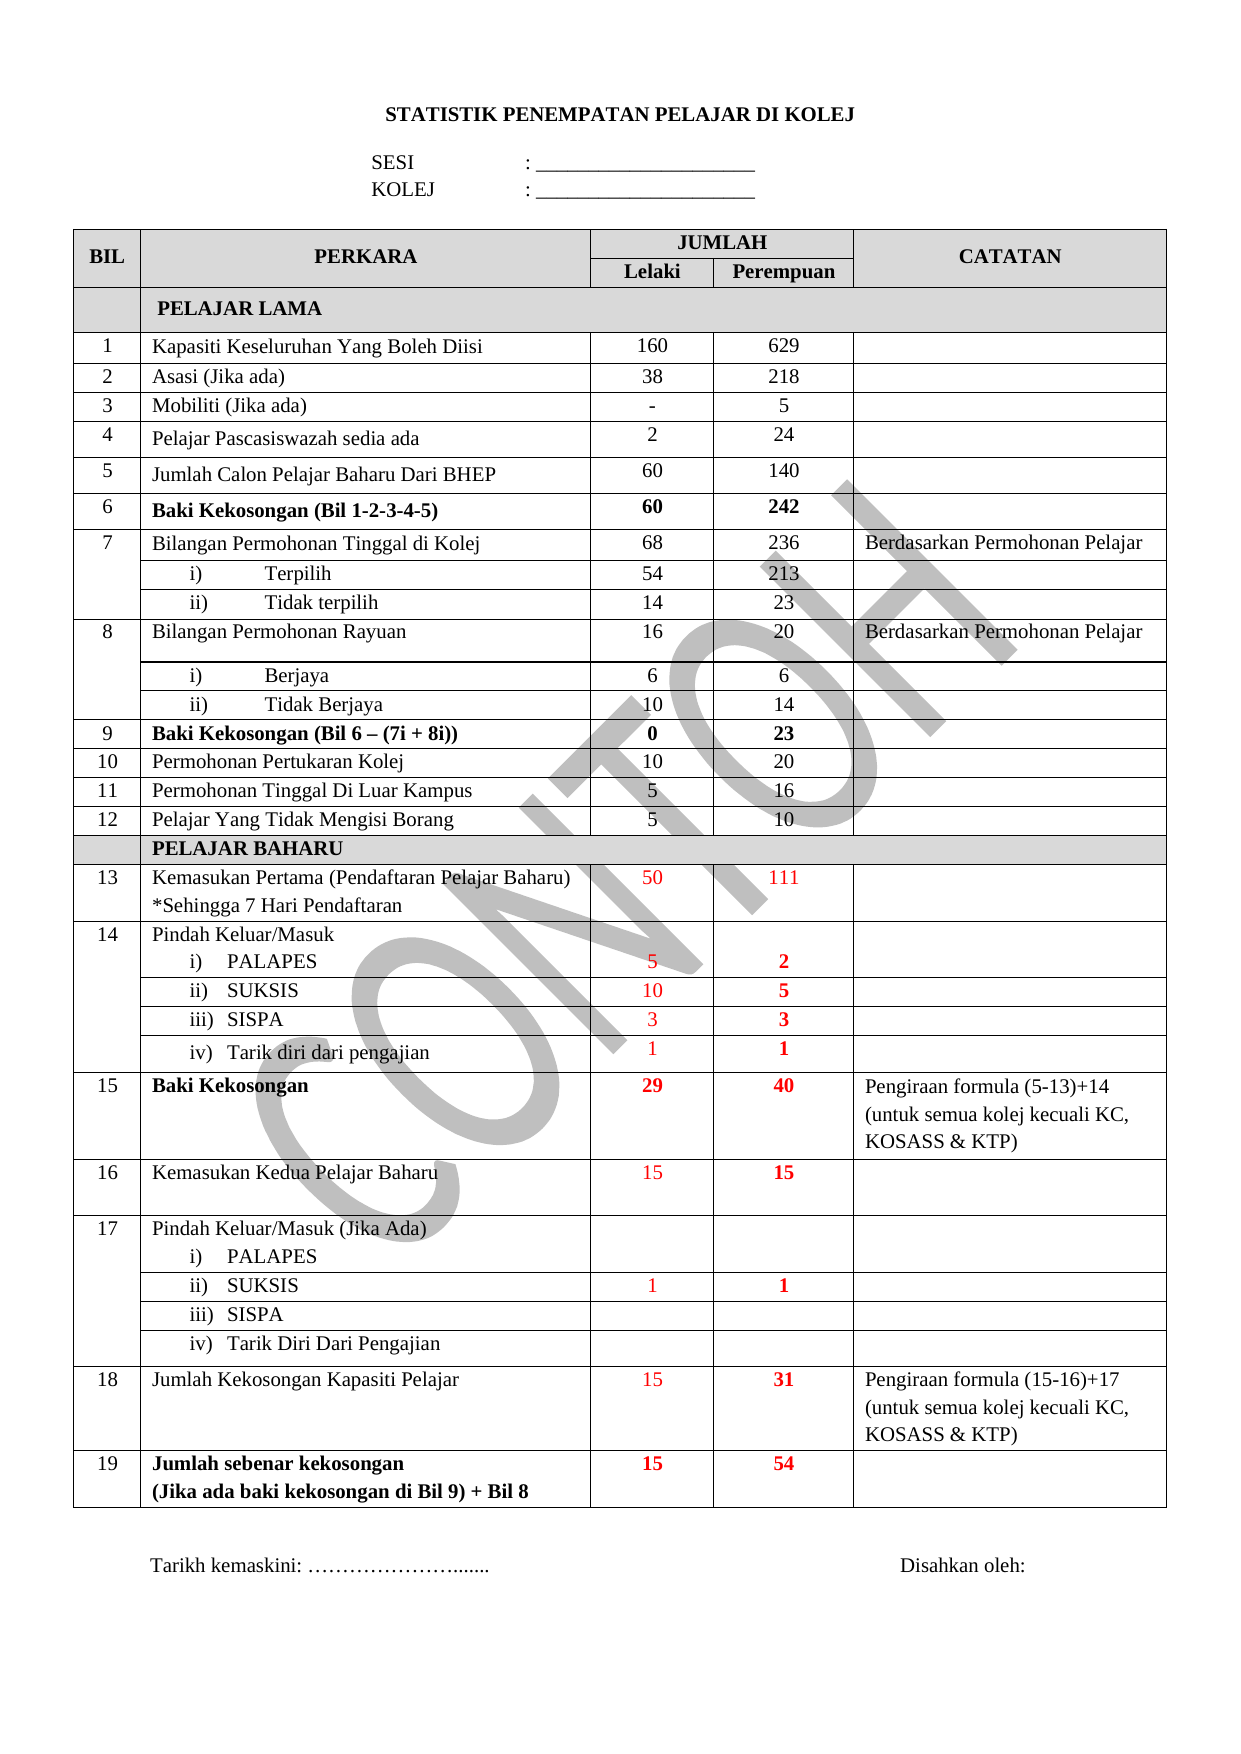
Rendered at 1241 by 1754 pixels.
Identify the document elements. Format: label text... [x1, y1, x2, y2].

table_cell 10 [591, 978, 713, 1006]
table_cell 13 [74, 865, 140, 921]
table_cell Pengiraan formula (5-13)+14 (untuk semua kolej kecuali KC, KOSASS & KTP) [854, 1073, 1166, 1159]
table_cell 20 [714, 620, 853, 661]
table_cell 629 [714, 333, 853, 363]
table_cell 10 [591, 749, 713, 777]
table_cell [854, 1007, 1166, 1035]
table_cell 2 [714, 922, 853, 977]
table_cell 10 [591, 691, 713, 719]
table_cell 1 [714, 1273, 853, 1301]
table_cell 111 [714, 865, 853, 921]
table_cell [854, 590, 1166, 618]
table_cell Baki Kekosongan [141, 1073, 590, 1159]
table_cell Mobiliti (Jika ada) [141, 393, 590, 421]
table_cell [854, 749, 1166, 777]
table_cell 15 [714, 1160, 853, 1215]
table_cell 5 [591, 922, 713, 977]
table_cell 3 [74, 393, 140, 421]
table_cell 242 [714, 494, 853, 529]
table_cell 18 [74, 1367, 140, 1450]
table_cell 16 [714, 778, 853, 806]
table_cell Berjaya [141, 663, 590, 690]
table_cell 1 [591, 1273, 713, 1301]
table_cell [714, 1302, 853, 1329]
table_cell [854, 393, 1166, 421]
table_cell 68 [591, 530, 713, 559]
table_cell 5 [591, 778, 713, 806]
table_cell 16 [74, 1160, 140, 1215]
table_cell Kemasukan Kedua Pelajar Baharu [141, 1160, 590, 1215]
text KOLEJ : _____________________ [297, 177, 1090, 201]
table_cell [854, 1216, 1166, 1272]
table_cell Pindah Keluar/Masuk PALAPES [141, 922, 590, 977]
table_cell Jumlah Kekosongan Kapasiti Pelajar [141, 1367, 590, 1450]
table_cell 14 [714, 691, 853, 719]
table_cell 6 [591, 663, 713, 690]
table_cell Kemasukan Pertama (Pendaftaran Pelajar Baharu) *Sehingga 7 Hari Pendaftaran [141, 865, 590, 921]
table_cell [854, 1331, 1166, 1366]
table_cell [854, 720, 1166, 748]
text SESI : _____________________ [297, 150, 1090, 174]
table_cell 16 [591, 620, 713, 661]
table_cell [854, 1302, 1166, 1329]
table_cell [714, 1331, 853, 1366]
table_cell PELAJAR LAMA [141, 288, 1166, 332]
table_cell Lelaki [591, 259, 713, 287]
table_cell [854, 778, 1166, 806]
table_header PERKARA [141, 230, 590, 287]
table_cell 0 [591, 720, 713, 748]
table_cell 12 [74, 807, 140, 835]
table_cell 11 [74, 778, 140, 806]
table_cell 9 [74, 720, 140, 748]
table_cell 1 [591, 1036, 713, 1072]
table_cell 140 [714, 458, 853, 493]
table_cell Baki Kekosongan (Bil 6 – (7i + 8i)) [141, 720, 590, 748]
table_cell [591, 1302, 713, 1329]
table_cell 2 [74, 364, 140, 392]
table_cell [854, 458, 1166, 493]
table_cell [74, 836, 140, 864]
table_header JUMLAH [591, 230, 853, 258]
table_cell Perempuan [714, 259, 853, 287]
table_cell 236 [714, 530, 853, 559]
table_cell 1 [714, 1036, 853, 1072]
table_cell [854, 978, 1166, 1006]
table_header BIL [74, 230, 140, 287]
table_cell [854, 807, 1166, 835]
table_cell [854, 865, 1166, 921]
table_cell 3 [714, 1007, 853, 1035]
table_cell [854, 1160, 1166, 1215]
table_cell 23 [714, 720, 853, 748]
table_cell Jumlah Calon Pelajar Baharu Dari BHEP [141, 458, 590, 493]
table_cell 40 [714, 1073, 853, 1159]
table_cell [854, 494, 1166, 529]
text STATISTIK PENEMPATAN PELAJAR DI KOLEJ [150, 102, 1090, 126]
table_cell 3 [591, 1007, 713, 1035]
table_cell 218 [714, 364, 853, 392]
table_cell 10 [74, 749, 140, 777]
table_cell Asasi (Jika ada) [141, 364, 590, 392]
table_cell Tidak Berjaya [141, 691, 590, 719]
table_cell 8 [74, 620, 140, 719]
table_cell Pengiraan formula (15-16)+17 (untuk semua kolej kecuali KC, KOSASS & KTP) [854, 1367, 1166, 1450]
table_cell Berdasarkan Permohonan Pelajar [854, 530, 1166, 559]
table_cell 14 [591, 590, 713, 618]
table_cell 213 [714, 561, 853, 588]
table_cell [714, 1216, 853, 1272]
table_cell - [591, 393, 713, 421]
table_cell 5 [714, 393, 853, 421]
table_cell SUKSIS [141, 1273, 590, 1301]
table_cell [591, 1331, 713, 1366]
table_cell 31 [714, 1367, 853, 1450]
table_cell Bilangan Permohonan Tinggal di Kolej [141, 530, 590, 559]
table_cell [854, 1273, 1166, 1301]
table_cell 15 [591, 1451, 713, 1507]
table_cell Pelajar Pascasiswazah sedia ada [141, 422, 590, 457]
table_cell Kapasiti Keseluruhan Yang Boleh Diisi [141, 333, 590, 363]
table_cell 38 [591, 364, 713, 392]
table_cell 54 [591, 561, 713, 588]
table_cell Baki Kekosongan (Bil 1-2-3-4-5) [141, 494, 590, 529]
table_cell 15 [591, 1367, 713, 1450]
table_cell 54 [714, 1451, 853, 1507]
table_cell Tarik diri dari pengajian [141, 1036, 590, 1072]
table_cell 24 [714, 422, 853, 457]
table_cell 5 [714, 978, 853, 1006]
table_cell 14 [74, 922, 140, 1072]
table_cell Berdasarkan Permohonan Pelajar [854, 620, 1166, 661]
table_cell SISPA [141, 1302, 590, 1329]
table_cell Pindah Keluar/Masuk (Jika Ada) PALAPES [141, 1216, 590, 1272]
text Tarikh kemaskini: …………………....... Disahkan oleh: [150, 1553, 1090, 1577]
table_cell [854, 561, 1166, 588]
table_cell Jumlah sebenar kekosongan (Jika ada baki kekosongan di Bil 9) + Bil 8 [141, 1451, 590, 1507]
table_cell [854, 691, 1166, 719]
table_header CATATAN [854, 230, 1166, 287]
table_cell [591, 1216, 713, 1272]
table_cell [854, 422, 1166, 457]
table_cell Pelajar Yang Tidak Mengisi Borang [141, 807, 590, 835]
table_cell 60 [591, 494, 713, 529]
table_cell 4 [74, 422, 140, 457]
table_cell 60 [591, 458, 713, 493]
table_cell [854, 922, 1166, 977]
table_cell Tarik Diri Dari Pengajian [141, 1331, 590, 1366]
table_cell 15 [591, 1160, 713, 1215]
table_cell 15 [74, 1073, 140, 1159]
table_cell Permohonan Pertukaran Kolej [141, 749, 590, 777]
table_cell [854, 663, 1166, 690]
table_cell Tidak terpilih [141, 590, 590, 618]
table_cell [854, 1036, 1166, 1072]
table_cell [74, 288, 140, 332]
table_cell 20 [714, 749, 853, 777]
table_cell Permohonan Tinggal Di Luar Kampus [141, 778, 590, 806]
table_cell 2 [591, 422, 713, 457]
table_cell SISPA [141, 1007, 590, 1035]
table_cell 50 [591, 865, 713, 921]
table_cell Bilangan Permohonan Rayuan [141, 620, 590, 661]
table_cell 1 [74, 333, 140, 363]
table_cell 29 [591, 1073, 713, 1159]
table_cell PELAJAR BAHARU [141, 836, 1166, 864]
table_cell 5 [74, 458, 140, 493]
table_cell 6 [74, 494, 140, 529]
table_cell Terpilih [141, 561, 590, 588]
table_cell 6 [714, 663, 853, 690]
table_cell 5 [591, 807, 713, 835]
table_cell SUKSIS [141, 978, 590, 1006]
table_cell [854, 1451, 1166, 1507]
table_cell 23 [714, 590, 853, 618]
table_cell 160 [591, 333, 713, 363]
table_cell 7 [74, 530, 140, 618]
table_cell 10 [714, 807, 853, 835]
table_cell 17 [74, 1216, 140, 1366]
table_cell 19 [74, 1451, 140, 1507]
table_cell [854, 333, 1166, 363]
table_cell [854, 364, 1166, 392]
